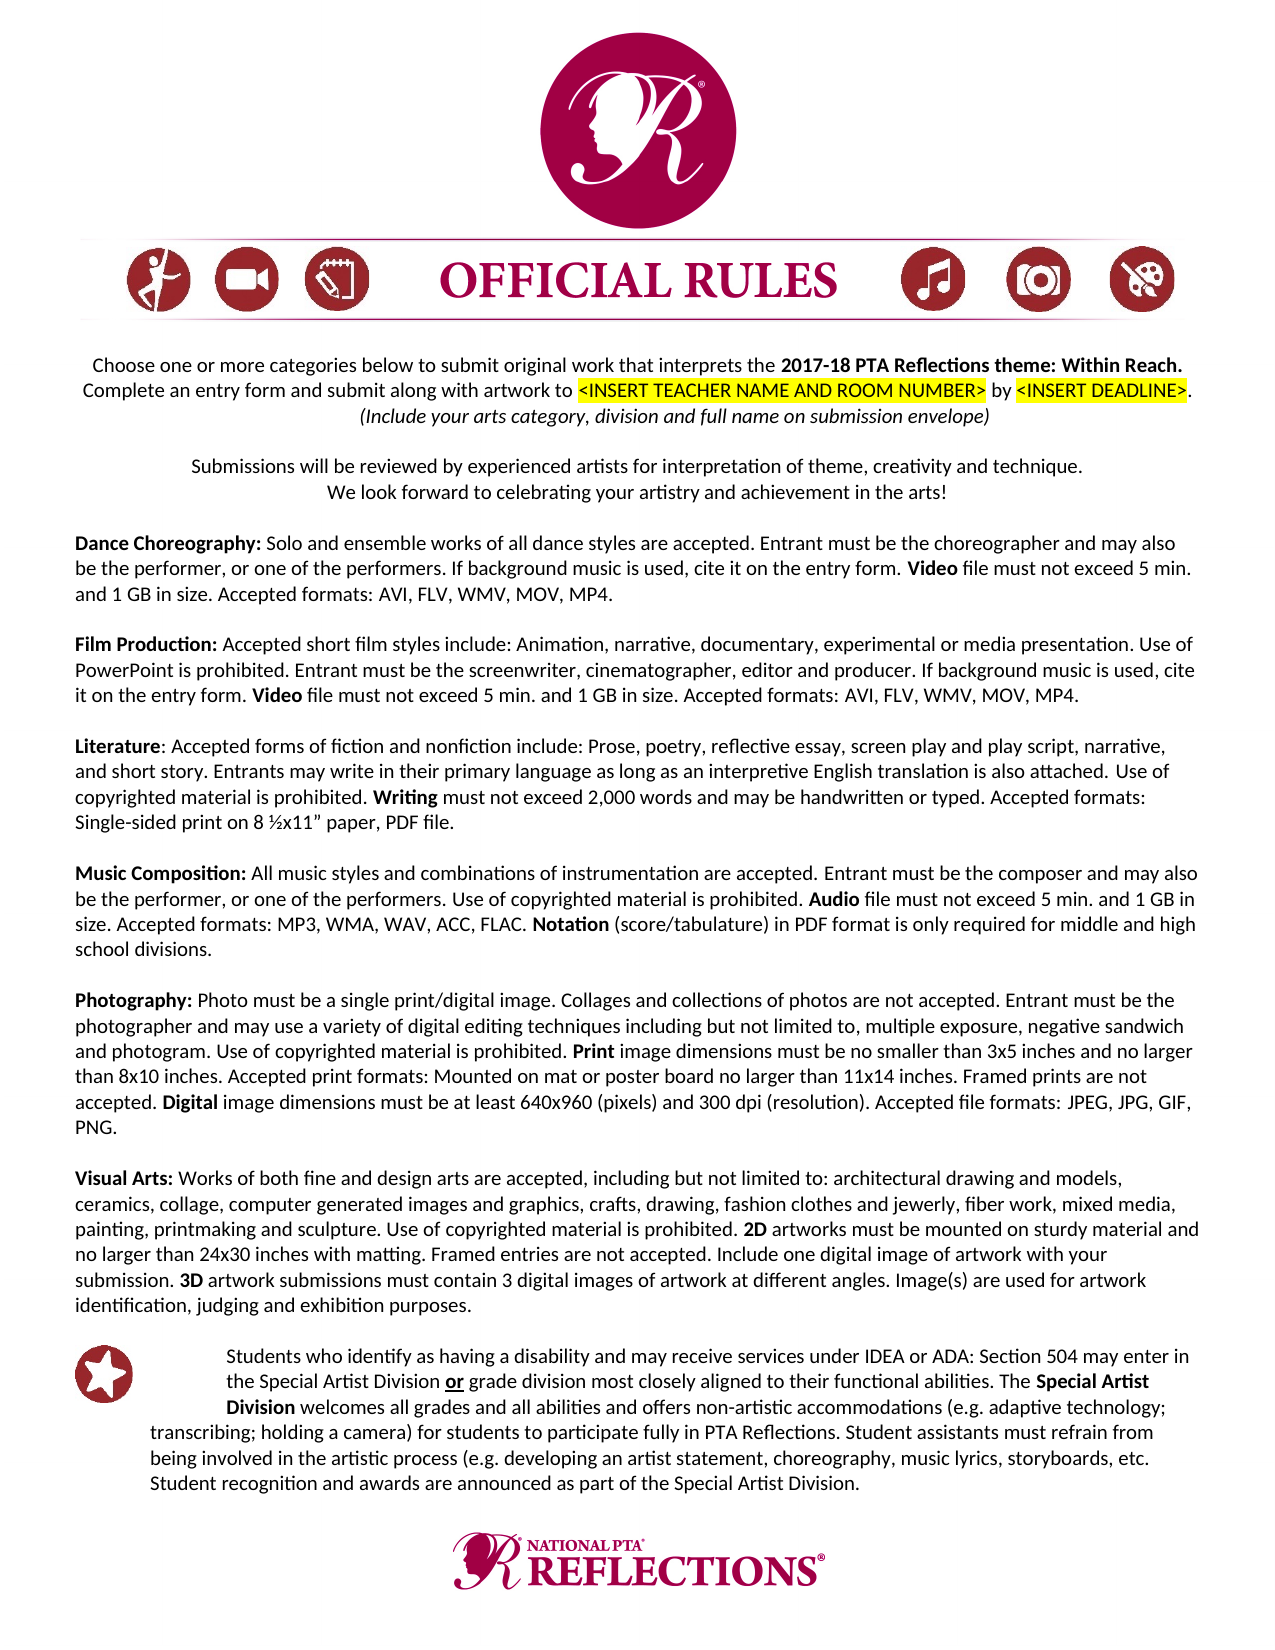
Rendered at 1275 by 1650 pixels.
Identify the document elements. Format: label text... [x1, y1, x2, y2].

text Literature: Accepted forms of fiction and nonfiction include: Prose, poetry, reflective essay, screen play and play script, narrative, and short story. Entrants may write in their primary language as long as an interpretive English translation is also attached. Use of copyrighted material is prohibited. Writing must not exceed 2,000 words and may be handwritten or typed. Accepted formats: Single-sided print on 8 ½x11” paper, PDF file. [75, 733, 1200, 835]
text Submissions will be reviewed by experienced artists for interpretation of theme, creativity and technique. [75, 454, 1200, 479]
text Complete an entry form and submit along with artwork to <INSERT TEACHER NAME AND ROOM NUMBER> by <INSERT DEADLINE>. [75, 377, 1200, 403]
text Choose one or more categories below to submit original work that interprets the 2017-18 PTA Reflections theme: Within Reach. [75, 352, 1200, 377]
text Film Production: Accepted short film styles include: Animation, narrative, documentary, experimental or media presentation. Use of PowerPoint is prohibited. Entrant must be the screenwriter, cinematographer, editor and producer. If background music is used, cite it on the entry form. Video file must not exceed 5 min. and 1 GB in size. Accepted formats: AVI, FLV, WMV, MOV, MP4. [75, 632, 1200, 708]
text (Include your arts category, division and full name on submission envelope) [75, 403, 1200, 428]
text Students who identify as having a disability and may receive services under IDEA or ADA: Section 504 may enter in the Special Artist Division or grade division most closely aligned to their functional abilities. The Special Artist Division welcomes all grades and all abilities and offers non-artistic accommodations (e.g. adaptive technology; transcribing; holding a camera) for students to participate fully in PTA Reflections. Student assistants must refrain from being involved in the artistic process (e.g. developing an artist statement, choreography, music lyrics, storyboards, etc. Student recognition and awards are announced as part of the Special Artist Division. [150, 1343, 1200, 1496]
text Music Composition: All music styles and combinations of instrumentation are accepted. Entrant must be the composer and may also be the performer, or one of the performers. Use of copyrighted material is prohibited. Audio file must not exceed 5 min. and 1 GB in size. Accepted formats: MP3, WMA, WAV, ACC, FLAC. Notation (score/tabulature) in PDF format is only required for middle and high school divisions. [75, 860, 1200, 962]
text Visual Arts: Works of both fine and design arts are accepted, including but not limited to: architectural drawing and models, ceramics, collage, computer generated images and graphics, crafts, drawing, fashion clothes and jewerly, fiber work, mixed media, painting, printmaking and sculpture. Use of copyrighted material is prohibited. 2D artworks must be mounted on sturdy material and no larger than 24x30 inches with matting. Framed entries are not accepted. Include one digital image of artwork with your submission. 3D artwork submissions must contain 3 digital images of artwork at different angles. Image(s) are used for artwork identification, judging and exhibition purposes. [75, 1165, 1200, 1318]
text Dance Choreography: Solo and ensemble works of all dance styles are accepted. Entrant must be the choreographer and may also be the performer, or one of the performers. If background music is used, cite it on the entry form. Video file must not exceed 5 min. and 1 GB in size. Accepted formats: AVI, FLV, WMV, MOV, MP4. [75, 530, 1200, 606]
text Photography: Photo must be a single print/digital image. Collages and collections of photos are not accepted. Entrant must be the photographer and may use a variety of digital editing techniques including but not limited to, multiple exposure, negative sandwich and photogram. Use of copyrighted material is prohibited. Print image dimensions must be no smaller than 3x5 inches and no larger than 8x10 inches. Accepted print formats: Mounted on mat or poster board no larger than 11x14 inches. Framed prints are not accepted. Digital image dimensions must be at least 640x960 (pixels) and 300 dpi (resolution). Accepted file formats: JPEG, JPG, GIF, PNG. [75, 987, 1200, 1140]
picture [4, 0, 1275, 1646]
text We look forward to celebrating your artistry and achievement in the arts! [75, 479, 1200, 504]
